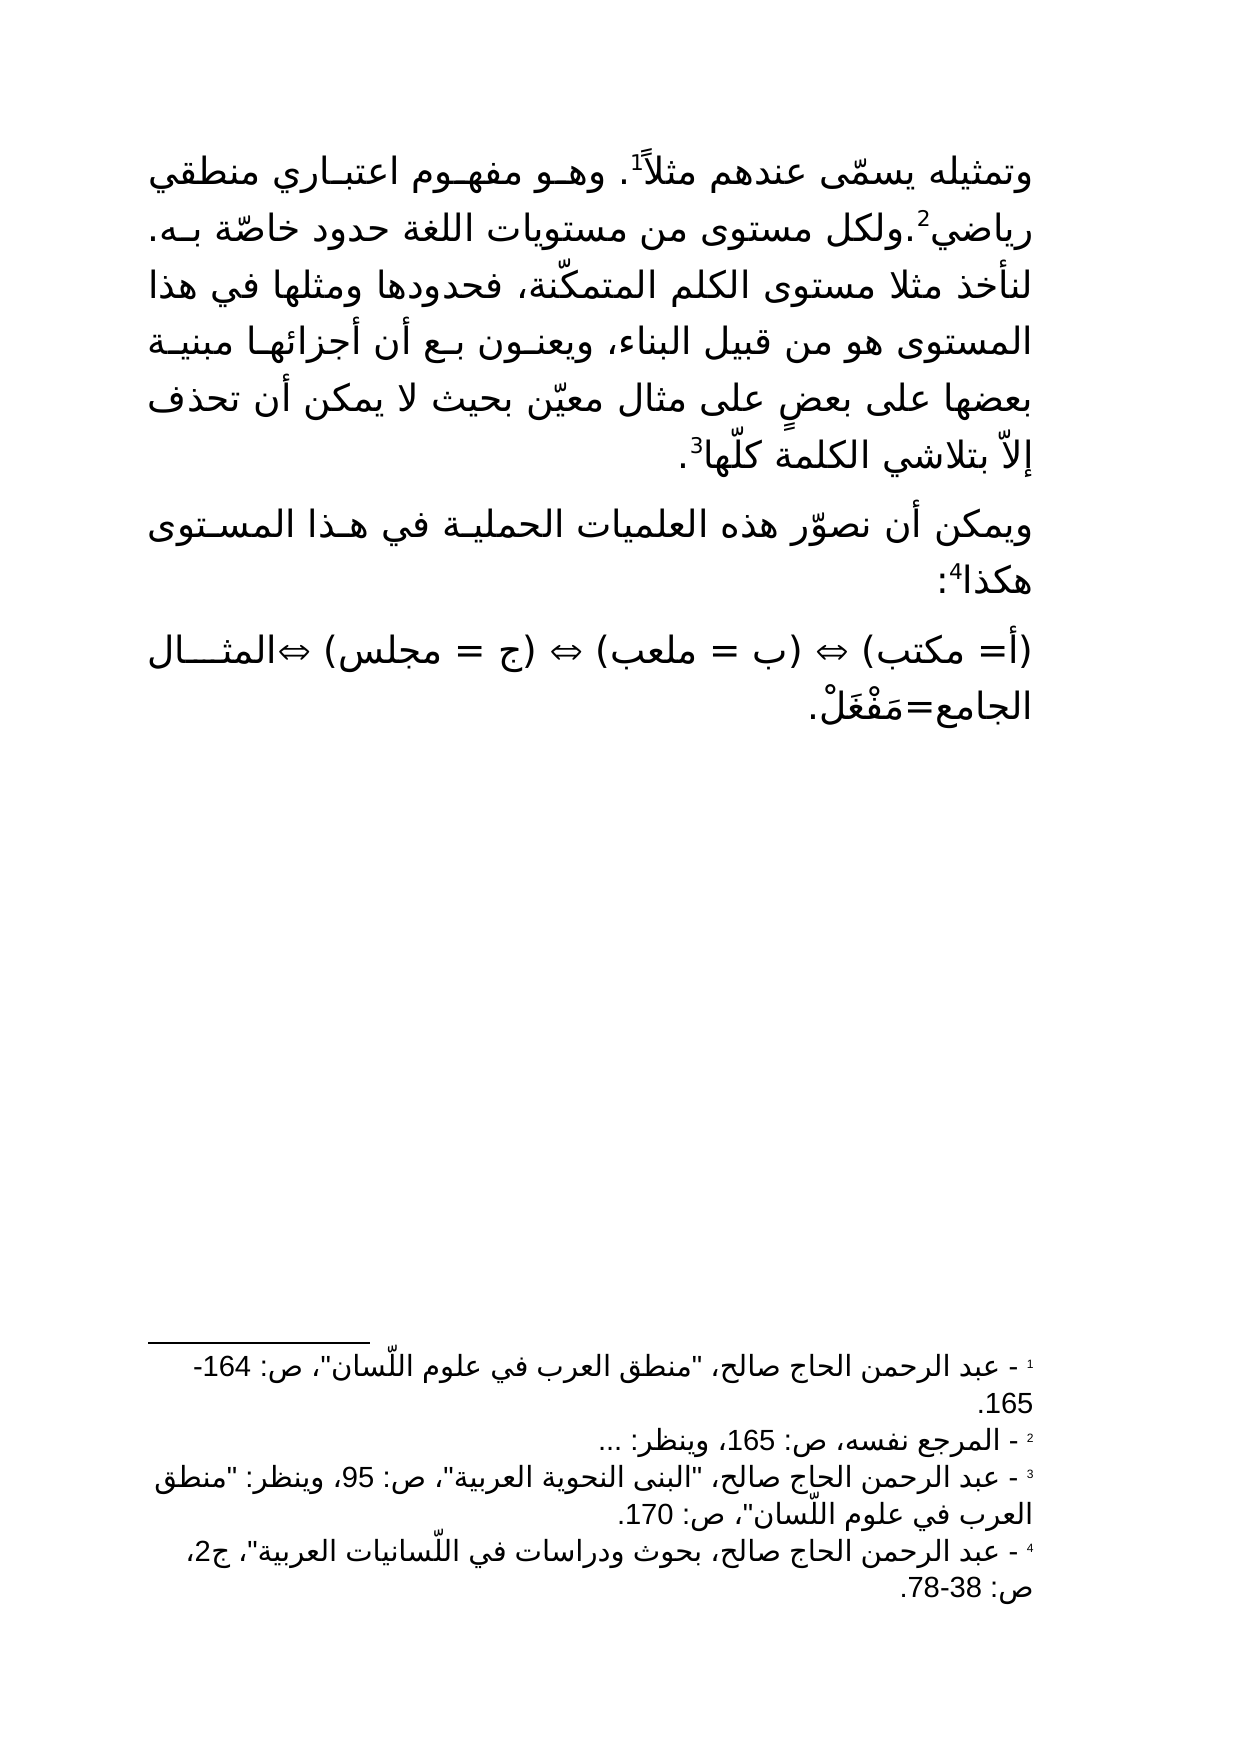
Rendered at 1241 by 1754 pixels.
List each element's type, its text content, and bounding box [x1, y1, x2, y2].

text إلاّ أن البنيوية تريد بذلك أن تعرف عن الجزء من الكلام هل هو وحدة قائمة بنفسها ** أو ** كل ** مستواه) وبالتالي ما هو جنسه. أما النحاة العرب فيريدون أن يكتشفوا لا عن هوية الجزء وجنسه فقط بل عن مكانته ودوره في المجموعة من أجزاء العبارة الّتي ينحصر فيها، فبذلك تتحدّد هويته لا بإدراجه في فئة بسيطة بل ببنائه، أو بتركيبه في مجموعة مرتّبة، لكل جزء منها موضع خاص يؤدي فيه عملاً وضعيًّا خاصًّا، وهذه المجموعة بهذا المعنى الرّياضي هو الّذي يسمونه بابًا واحدًّا وقياسًا، ورسمهُ وتمثيله يسمّى عندهم مثلاً. وهو مفهوم اعتباري منطقي رياضي.ولكل مستوى من مستويات اللغة حدود خاصّة به. لنأخذ مثلا مستوى الكلم المتمكّنة، فحدودها ومثلها في هذا المستوى هو من قبيل البناء، ويعنون بع أن أجزائها مبنية بعضها على بعضٍ على مثال معيّن بحيث لا يمكن أن تحذف إلاّ بتلاشي الكلمة كلّها. [148, 150, 1033, 477]
text (أ= مكتب) (ب = ملعب) (ج = مجلس) المثال الجامع=مَفْغَلْ. [148, 628, 1033, 729]
text ويمكن أن نصوّر هذه العلميات الحملية في هذا المستوى هكذا: [148, 502, 1033, 603]
